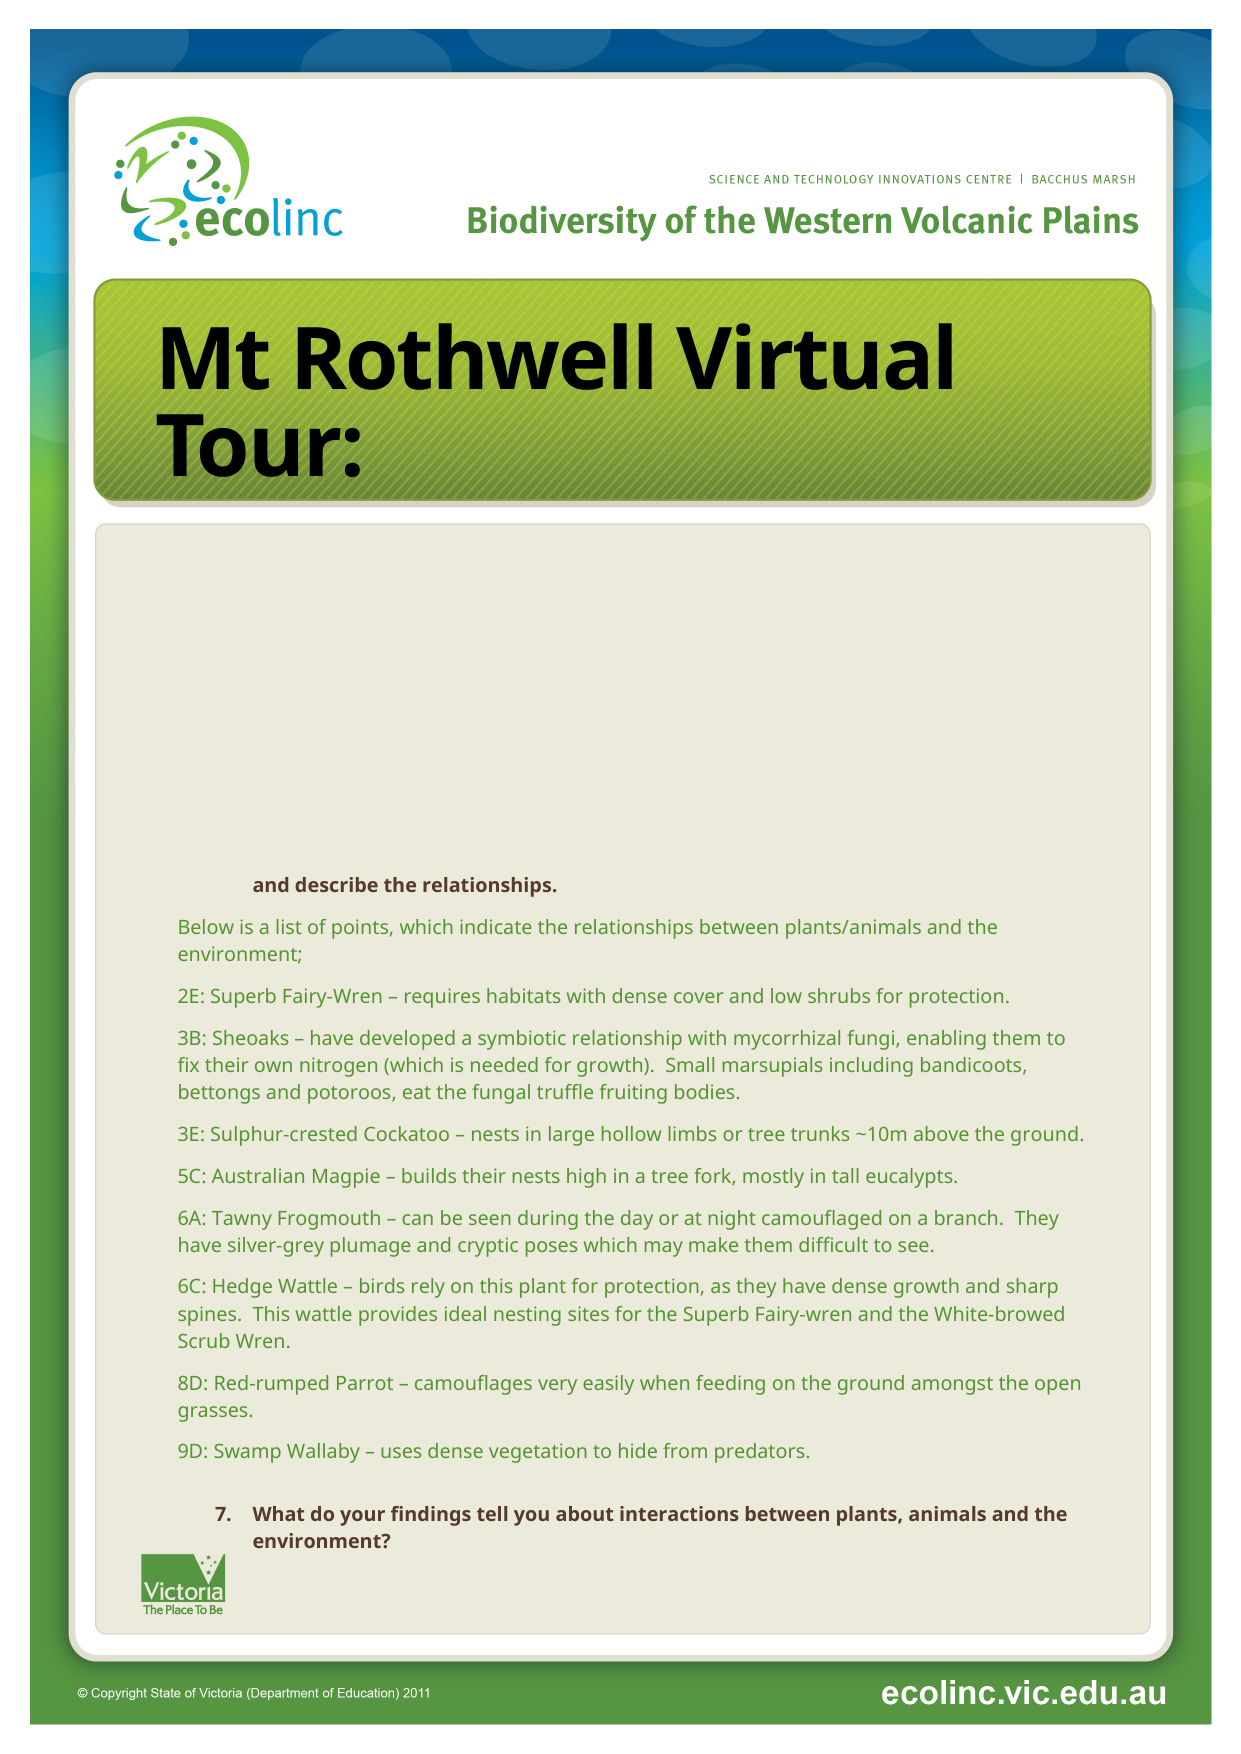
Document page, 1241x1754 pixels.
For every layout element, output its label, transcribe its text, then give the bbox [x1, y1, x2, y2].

text 3E: Sulphur-crested Cockatoo – nests in large hollow limbs or tree trunks ~10m above the ground. [177, 1120, 1092, 1147]
text 2E: Superb Fairy-Wren – requires habitats with dense cover and low shrubs for protection. [177, 982, 1092, 1009]
subtitle What do your findings tell you about interactions between plants, animals and the environment? [215, 1500, 1092, 1554]
text Below is a list of points, which indicate the relationships between plants/animals and the environment; [177, 913, 1092, 967]
text 8D: Red-rumped Parrot – camouflages very easily when feeding on the ground amongst the open grasses. [177, 1369, 1092, 1423]
text 6C: Hedge Wattle – birds rely on this plant for protection, as they have dense growth and sharp spines. This wattle provides ideal nesting sites for the Superb Fairy-wren and the White-browed Scrub Wren. [177, 1273, 1092, 1354]
text 5C: Australian Magpie – builds their nests high in a tree fork, mostly in tall eucalypts. [177, 1162, 1092, 1189]
text 3B: Sheoaks – have developed a symbiotic relationship with mycorrhizal fungi, enabling them to fix their own nitrogen (which is needed for growth). Small marsupials including bandicoots, bettongs and potoroos, eat the fungal truffle fruiting bodies. [177, 1024, 1092, 1105]
text 9D: Swamp Wallaby – uses dense vegetation to hide from predators. [177, 1438, 1092, 1465]
subtitle Search through the other points on the trail to find other examples of how plants and animals rely on each other and the environment to survive. Find two examples and describe the relationships. [215, 871, 1092, 898]
text 6A: Tawny Frogmouth – can be seen during the day or at night camouflaged on a branch. They have silver-grey plumage and cryptic poses which may make them difficult to see. [177, 1204, 1092, 1258]
picture [0, 0, 1241, 1754]
